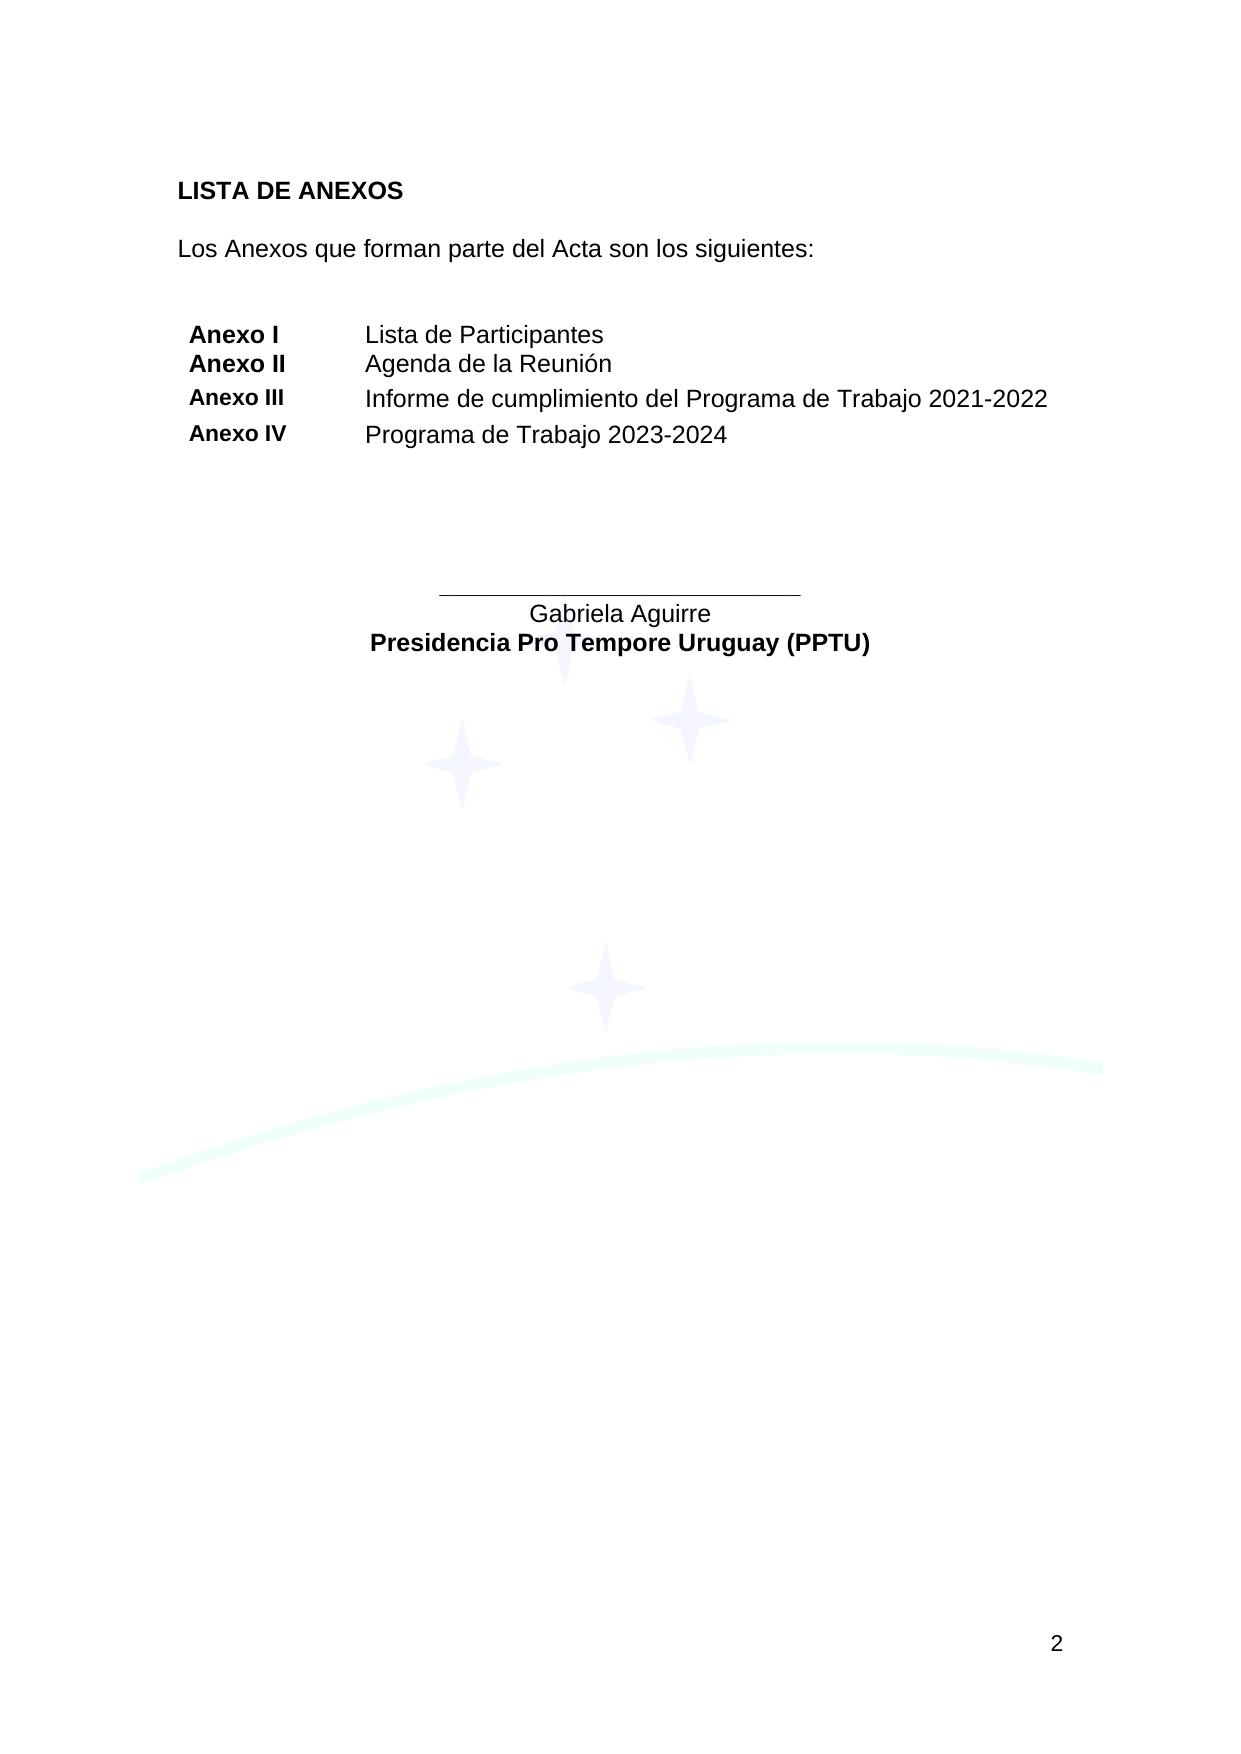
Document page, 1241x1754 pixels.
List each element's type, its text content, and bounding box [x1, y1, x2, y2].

table_header Lista de Participantes [354, 291, 1077, 349]
table_header Anexo I [177, 291, 354, 349]
text Los Anexos que forman parte del Acta son los siguientes: [177, 234, 1063, 263]
table_cell Anexo III [177, 384, 354, 420]
table_cell Informe de cumplimiento del Programa de Trabajo 2021-2022 [354, 384, 1077, 420]
table_cell Programa de Trabajo 2023-2024 [354, 420, 1077, 455]
table_cell Anexo IV [177, 420, 354, 455]
table_cell Anexo II [177, 349, 354, 384]
text LISTA DE ANEXOS [177, 176, 1063, 205]
table_header __________________________ Gabriela Aguirre Presidencia Pro Tempore Uruguay (PPTU) [355, 570, 886, 656]
table_cell Agenda de la Reunión [354, 349, 1077, 384]
